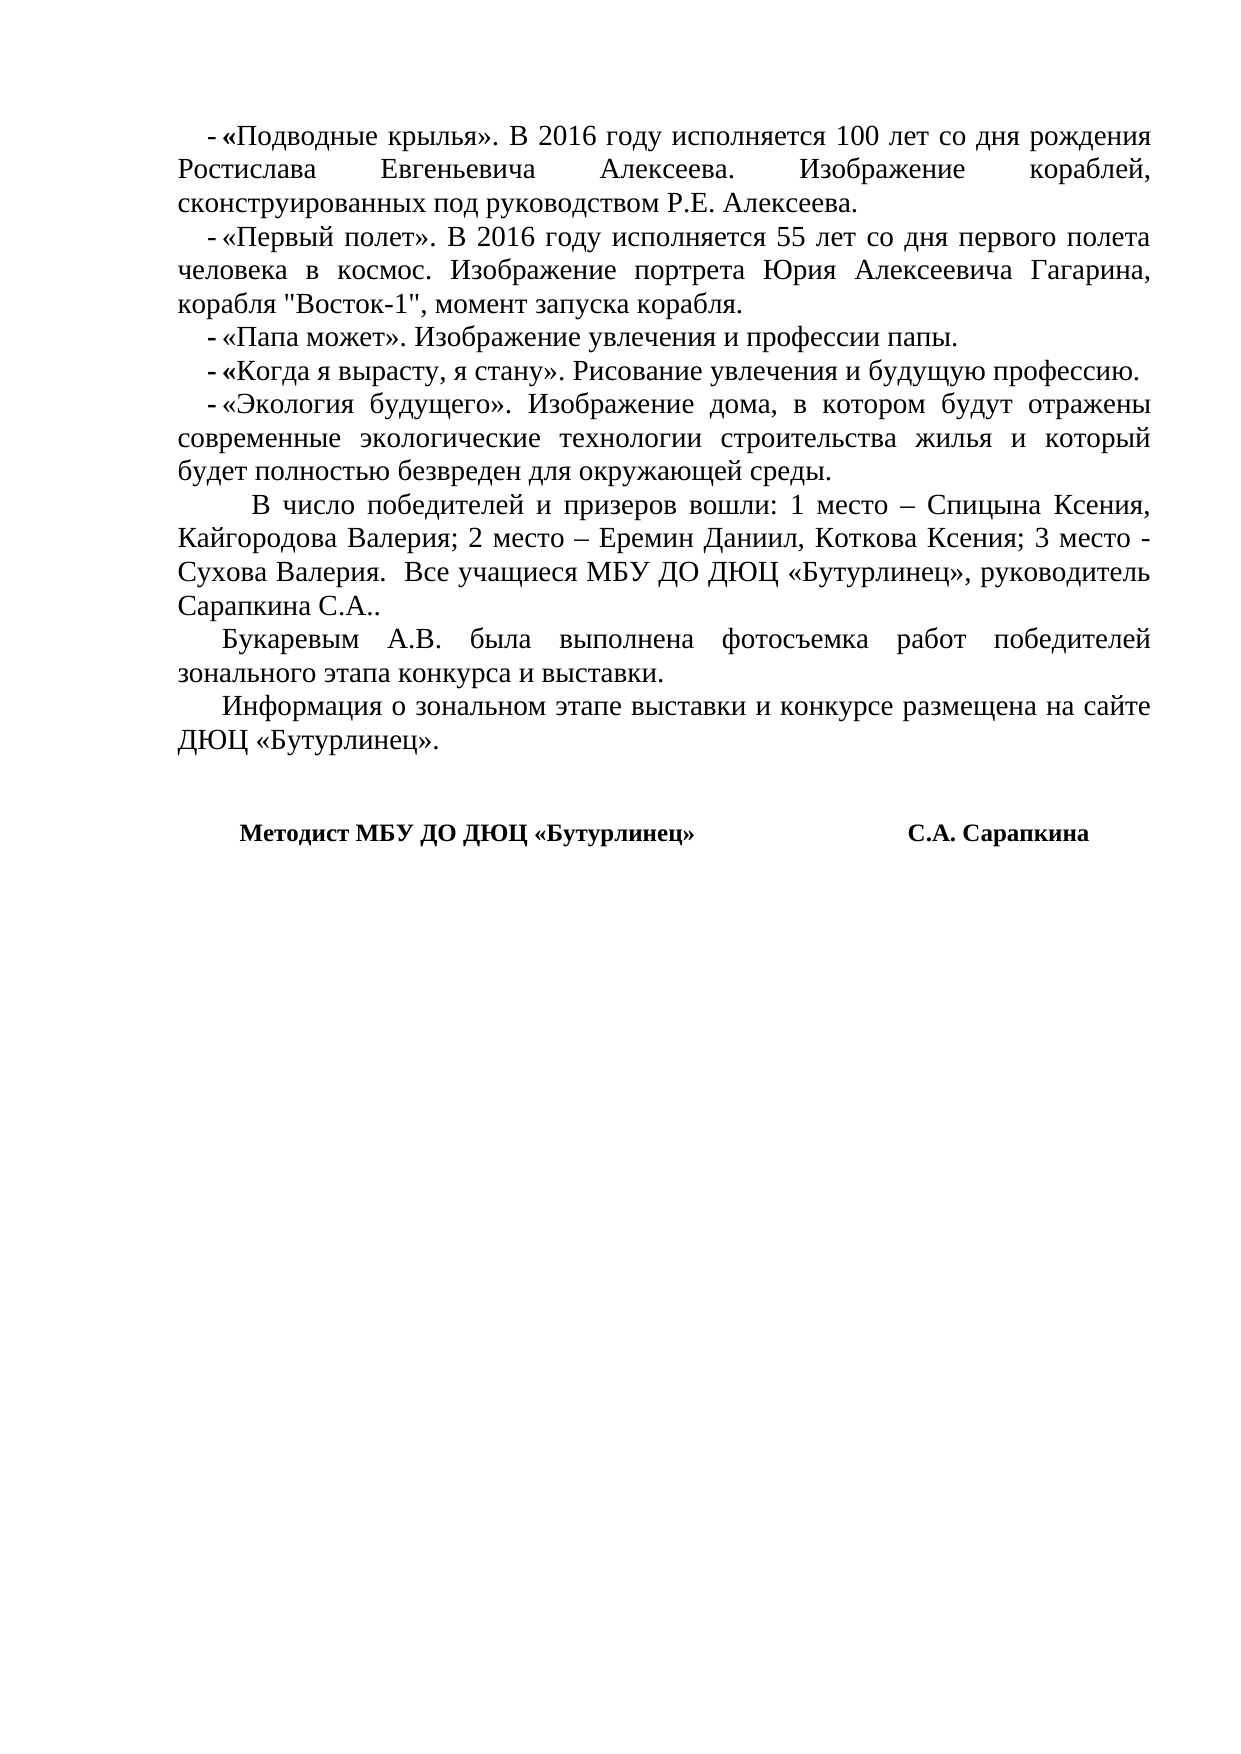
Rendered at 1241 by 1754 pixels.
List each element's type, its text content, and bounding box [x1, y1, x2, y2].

text Методист МБУ ДО ДЮЦ «Бутурлинец» С.А. Сарапкина [177, 818, 1152, 846]
list «Экология будущего». Изображение дома, в котором будут отражены современные экологические технологии строительства жилья и который будет полностью безвреден для окружающей среды. [177, 386, 1152, 487]
list «Первый полет». В 2016 году исполняется 55 лет со дня первого полета человека в космос. Изображение портрета Юрия Алексеевича Гагарина, корабля "Восток-1", момент запуска корабля. [177, 219, 1152, 319]
list «Подводные крылья». В 2016 году исполняется 100 лет со дня рождения Ростислава Евгеньевича Алексеева. Изображение кораблей, сконструированных под руководством Р.Е. Алексеева. [177, 118, 1152, 219]
text В число победителей и призеров вошли: 1 место – Спицына Ксения, Кайгородова Валерия; 2 место – Еремин Даниил, Коткова Ксения; 3 место - Сухова Валерия. Все учащиеся МБУ ДО ДЮЦ «Бутурлинец», руководитель Сарапкина С.А.. [177, 487, 1152, 621]
list «Когда я вырасту, я стану». Рисование увлечения и будущую профессию. [177, 353, 1152, 386]
text Букаревым А.В. была выполнена фотосъемка работ победителей зонального этапа конкурса и выставки. [177, 621, 1152, 688]
text Информация о зональном этапе выставки и конкурсе размещена на сайте ДЮЦ «Бутурлинец». [177, 688, 1152, 755]
list «Папа может». Изображение увлечения и профессии папы. [177, 319, 1152, 353]
